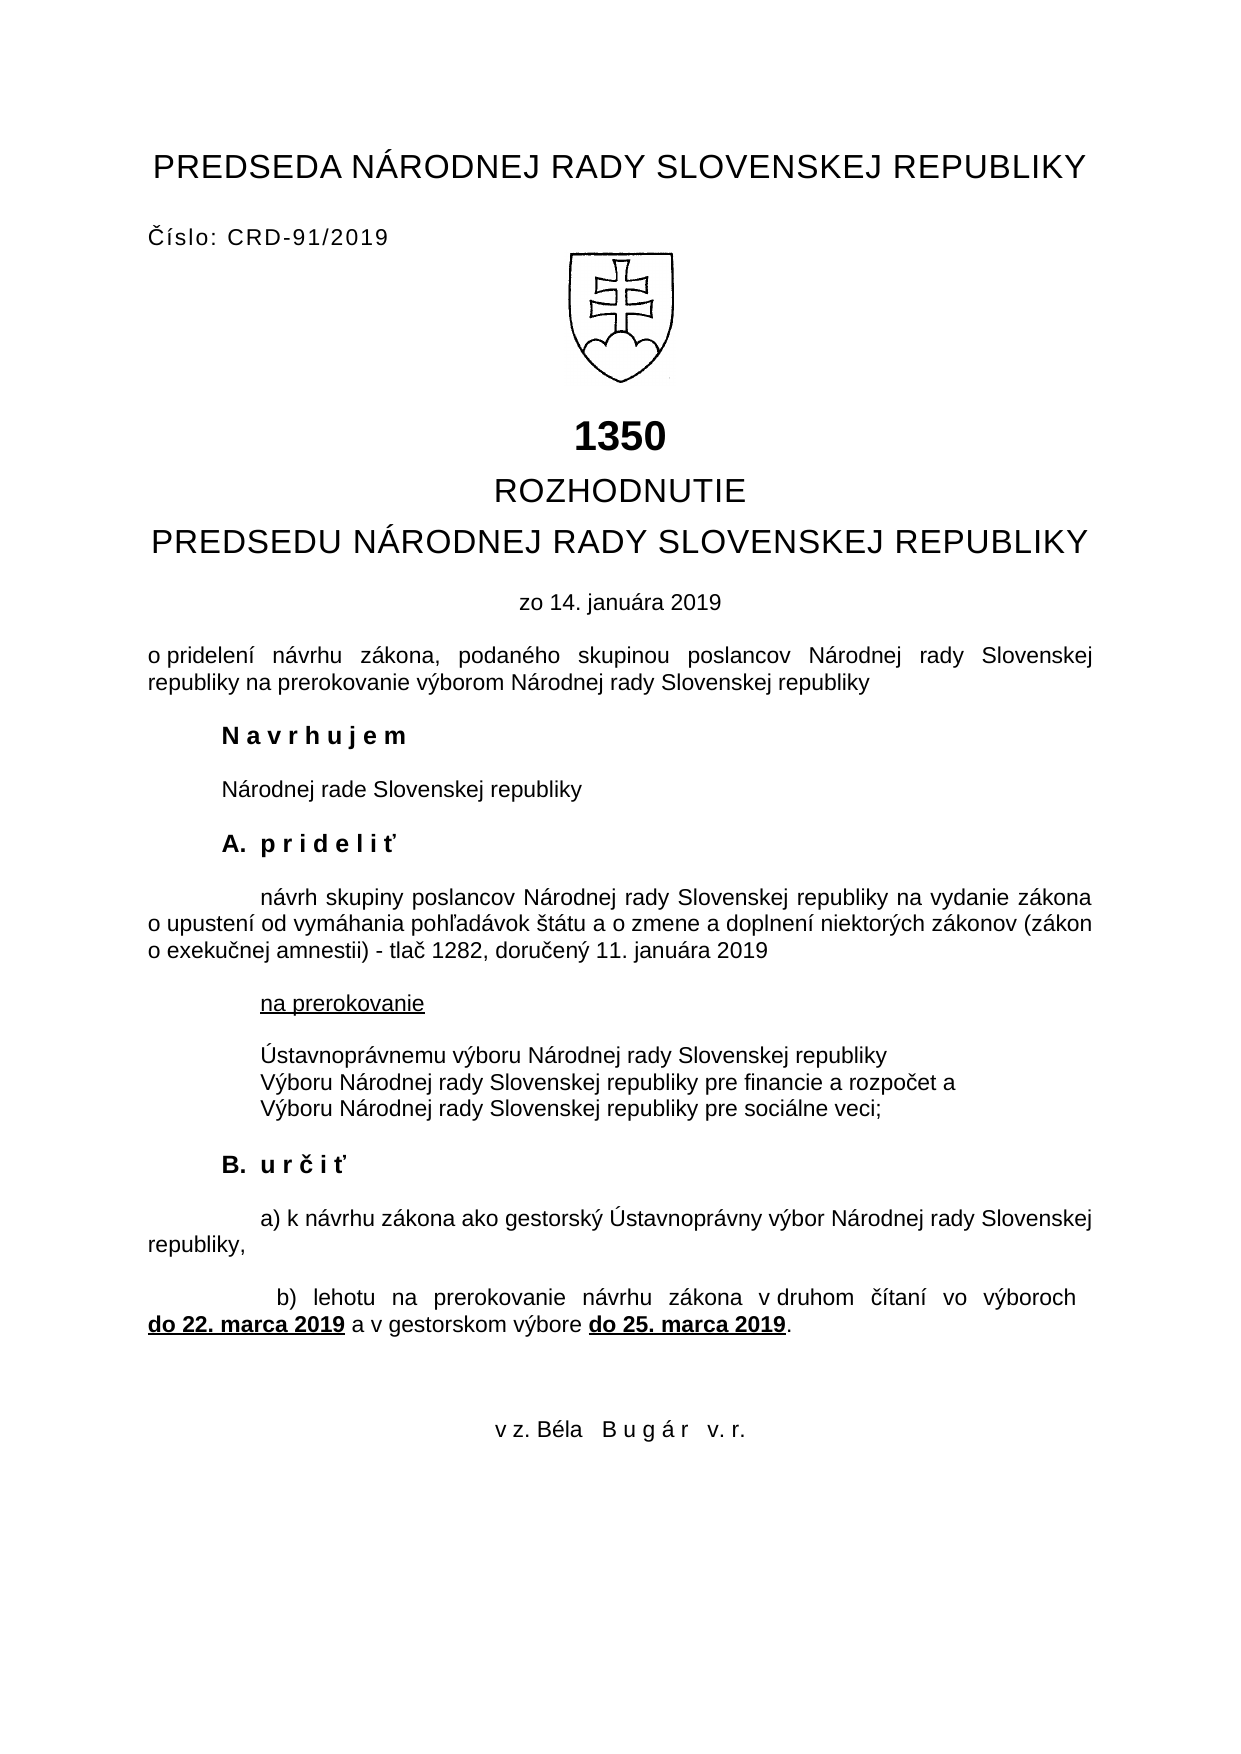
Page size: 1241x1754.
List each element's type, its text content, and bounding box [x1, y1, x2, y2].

text Ústavnoprávnemu výboru Národnej rady Slovenskej republiky [148, 1042, 1093, 1068]
text Výboru Národnej rady Slovenskej republiky pre financie a rozpočet a [148, 1068, 1093, 1095]
text Výboru Národnej rady Slovenskej republiky pre sociálne veci; [148, 1095, 1093, 1121]
text b) lehotu na prerokovanie návrhu zákona v druhom čítaní vo výboroch do 22. marca 2019 a v gestorskom výbore do 25. marca 2019. [148, 1284, 1093, 1337]
text B. u r č i ť [148, 1150, 1093, 1179]
text na prerokovanie [148, 989, 1093, 1016]
subtitle ROZHODNUTIE [148, 471, 1093, 510]
text A. p r i d e l i ť [148, 829, 1093, 858]
picture [563, 250, 677, 386]
text v z. Béla B u g á r v. r. [148, 1416, 1093, 1442]
subtitle PREDSEDU NÁRODNEJ RADY SLOVENSKEJ REPUBLIKY [148, 522, 1093, 561]
text N a v r h u j e m [148, 721, 1093, 750]
text o pridelení návrhu zákona, podaného skupinou poslancov Národnej rady Slovenskej republiky na prerokovanie výborom Národnej rady Slovenskej republiky [148, 642, 1093, 695]
text Číslo: CRD-91/2019 [148, 223, 1093, 250]
text a) k návrhu zákona ako gestorský Ústavnoprávny výbor Národnej rady Slovenskej republiky, [148, 1205, 1093, 1258]
text 1350 [148, 411, 1093, 459]
text zo 14. januára 2019 [148, 589, 1093, 616]
subtitle PREDSEDA NÁRODNEJ RADY SLOVENSKEJ REPUBLIKY [148, 148, 1093, 186]
text návrh skupiny poslancov Národnej rady Slovenskej republiky na vydanie zákona o upustení od vymáhania pohľadávok štátu a o zmene a doplnení niektorých zákonov (zákon o exekučnej amnestii) - tlač 1282, doručený 11. januára 2019 [148, 884, 1093, 963]
text Národnej rade Slovenskej republiky [148, 776, 1093, 803]
